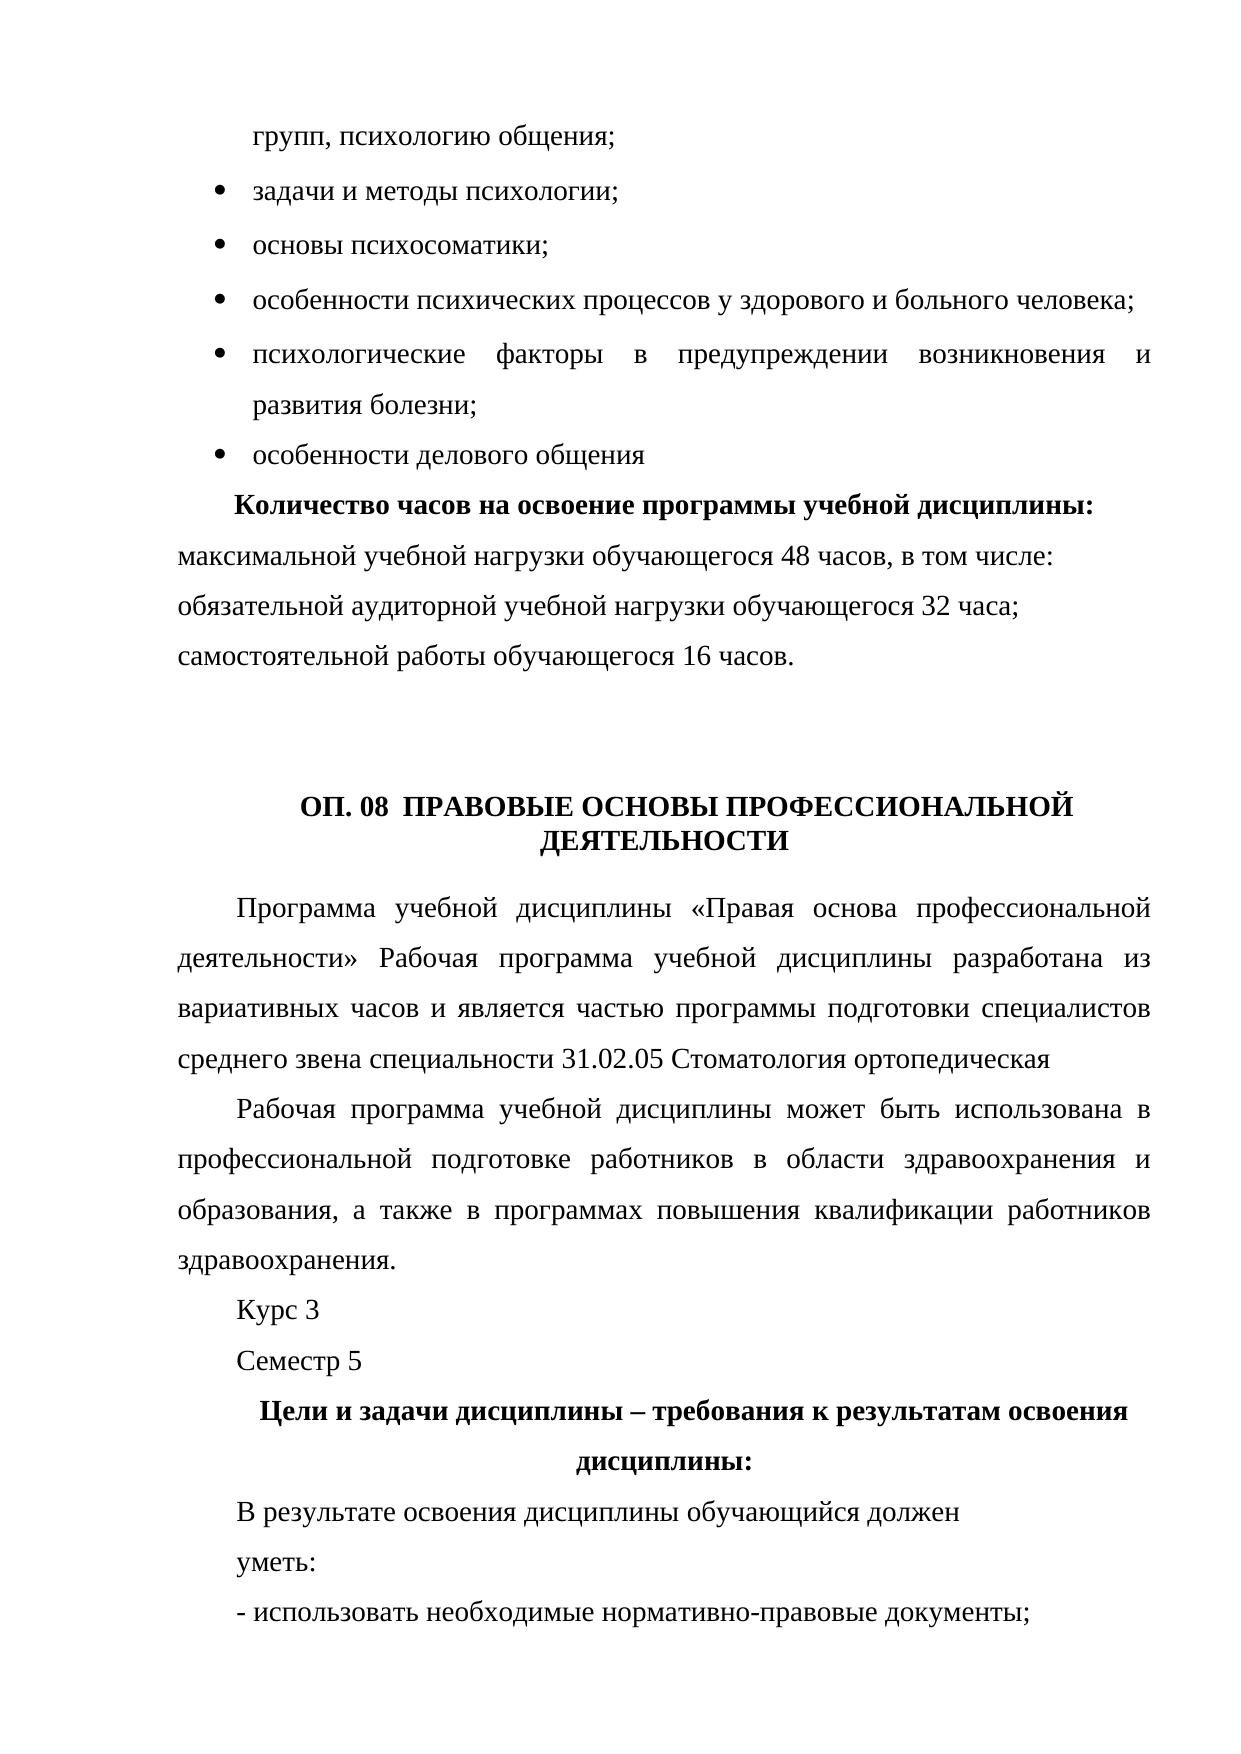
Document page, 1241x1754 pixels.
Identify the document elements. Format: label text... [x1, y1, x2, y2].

text ОП. 08 ПРАВОВЫЕ ОСНОВЫ ПРОФЕССИОНАЛЬНОЙ ДЕЯТЕЛЬНОСТИ [177, 789, 1152, 856]
text - использовать необходимые нормативно-правовые документы; [177, 1594, 1152, 1628]
list особенности делового общения [215, 437, 1152, 471]
text самостоятельной работы обучающегося 16 часов. [177, 638, 1152, 672]
text Цели и задачи дисциплины – требования к результатам освоения дисциплины: [177, 1393, 1152, 1477]
text Рабочая программа учебной дисциплины может быть использована в профессиональной подготовке работников в области здравоохранения и образования, а также в программах повышения квалификации работников здравоохранения. [177, 1091, 1152, 1276]
text максимальной учебной нагрузки обучающегося 48 часов, в том числе: [177, 538, 1152, 571]
list задачи и методы психологии; [215, 173, 1152, 206]
text уметь: [177, 1544, 1152, 1578]
text Семестр 5 [177, 1343, 1152, 1376]
text Курс 3 [177, 1292, 1152, 1326]
list психологические факторы в предупреждении возникновения и развития болезни; [215, 336, 1152, 420]
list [215, 118, 1152, 152]
text Количество часов на освоение программы учебной дисциплины: [177, 487, 1152, 521]
text Программа учебной дисциплины «Правая основа профессиональной деятельности» Рабочая программа учебной дисциплины разработана из вариативных часов и является частью программы подготовки специалистов среднего звена специальности 31.02.05 Стоматология ортопедическая [177, 890, 1152, 1074]
text обязательной аудиторной учебной нагрузки обучающегося 32 часа; [177, 588, 1152, 622]
text В результате освоения дисциплины обучающийся должен [177, 1494, 1152, 1527]
list основы психосоматики; [215, 227, 1152, 261]
list особенности психических процессов у здорового и больного человека; [215, 282, 1152, 315]
